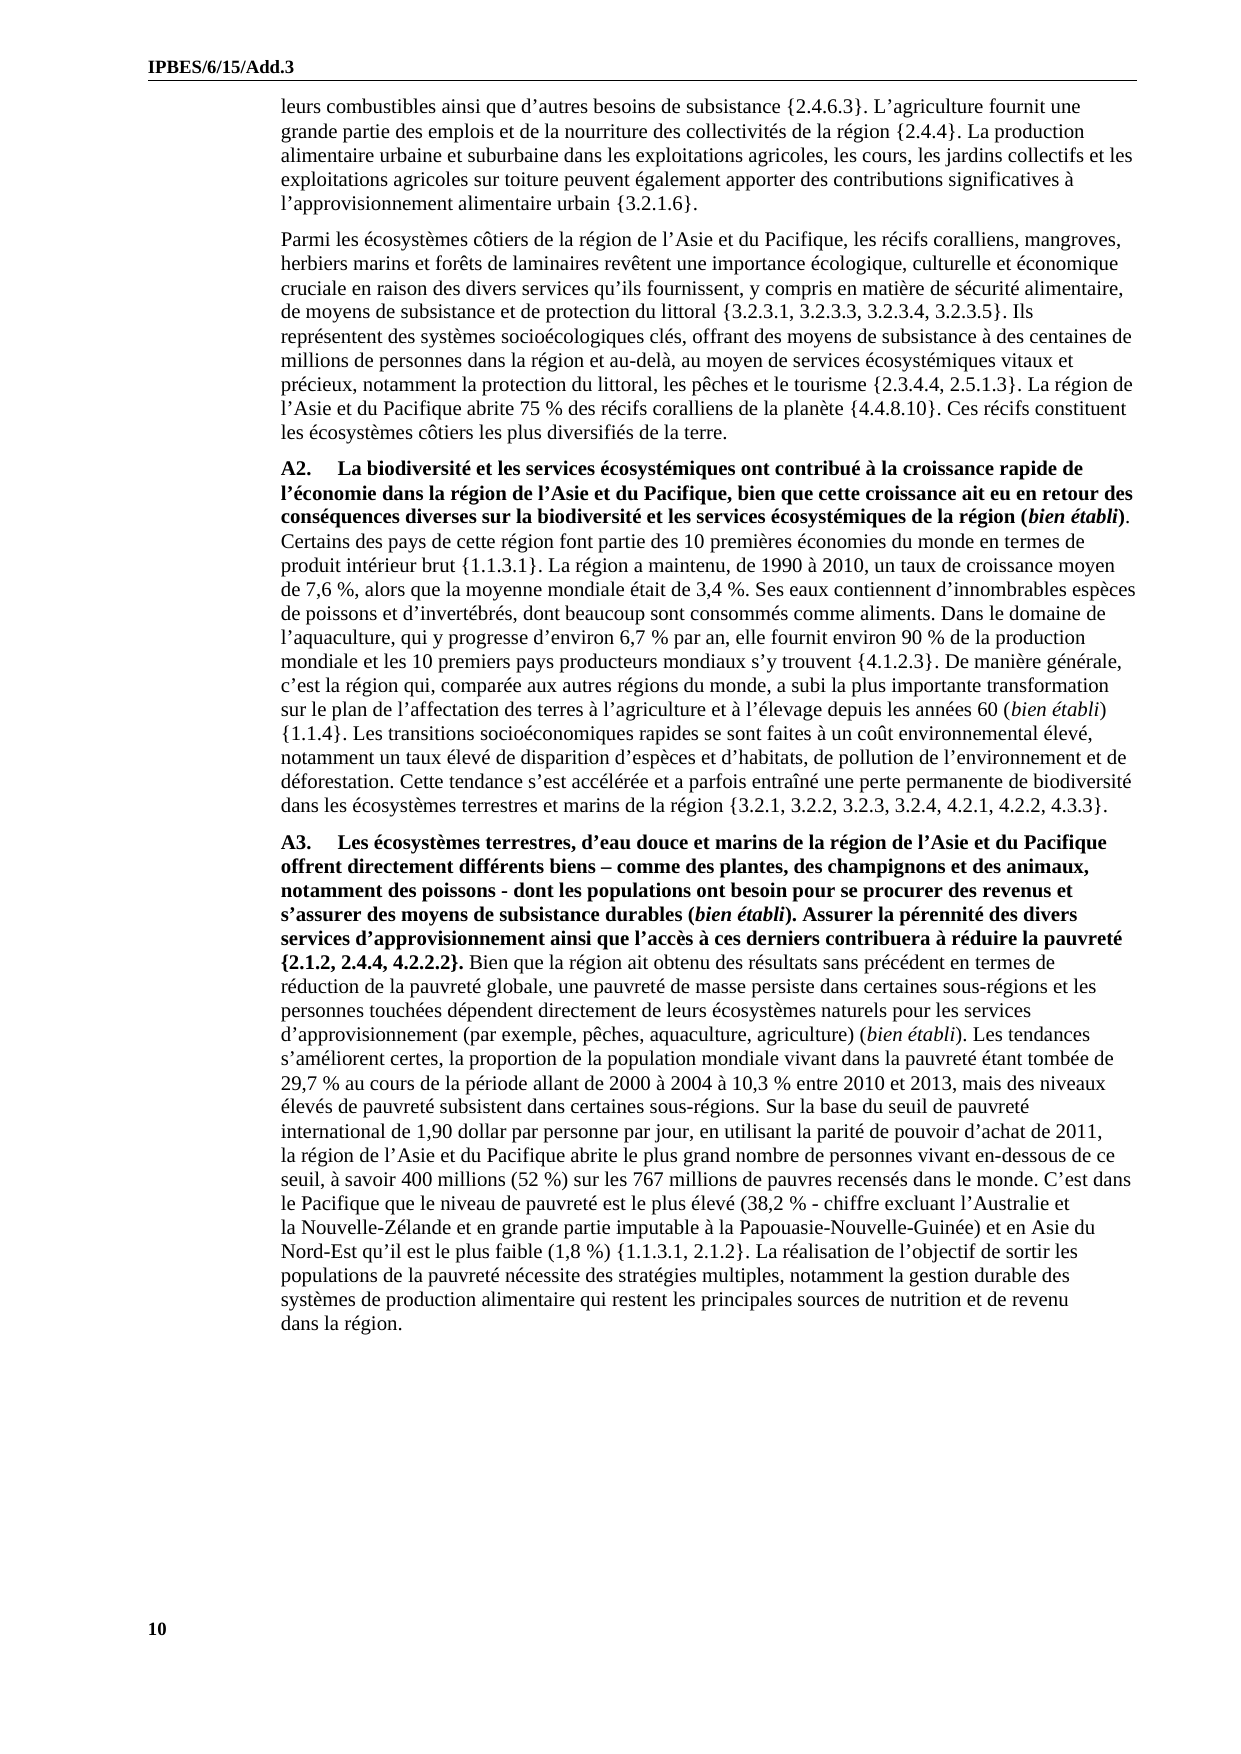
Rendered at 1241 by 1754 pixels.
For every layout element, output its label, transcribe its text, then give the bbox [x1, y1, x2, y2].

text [207, 94, 1137, 215]
text A3. Les écosystèmes terrestres, d’eau douce et marins de la région de l’Asie et du Pacifique offrent directement différents biens – comme des plantes, des champignons et des animaux, notamment des poissons - dont les populations ont besoin pour se procurer des revenus et s’assurer des moyens de subsistance durables (bien établi). Assurer la pérennité des divers services d’approvisionnement ainsi que l’accès à ces derniers contribuera à réduire la pauvreté {2.1.2, 2.4.4, 4.2.2.2}. Bien que la région ait obtenu des résultats sans précédent en termes de réduction de la pauvreté globale, une pauvreté de masse persiste dans certaines sous-régions et les personnes touchées dépendent directement de leurs écosystèmes naturels pour les services d’approvisionnement (par exemple, pêches, aquaculture, agriculture) (bien établi). Les tendances s’améliorent certes, la proportion de la population mondiale vivant dans la pauvreté étant tombée de 29,7 % au cours de la période allant de 2000 à 2004 à 10,3 % entre 2010 et 2013, mais des niveaux élevés de pauvreté subsistent dans certaines sous-régions. Sur la base du seuil de pauvreté international de 1,90 dollar par personne par jour, en utilisant la parité de pouvoir d’achat de 2011, la région de l’Asie et du Pacifique abrite le plus grand nombre de personnes vivant en-dessous de ce seuil, à savoir 400 millions (52 %) sur les 767 millions de pauvres recensés dans le monde. C’est dans le Pacifique que le niveau de pauvreté est le plus élevé (38,2 % - chiffre excluant l’Australie et la Nouvelle-Zélande et en grande partie imputable à la Papouasie-Nouvelle-Guinée) et en Asie du Nord-Est qu’il est le plus faible (1,8 %) {1.1.3.1, 2.1.2}. La réalisation de l’objectif de sortir les populations de la pauvreté nécessite des stratégies multiples, notamment la gestion durable des systèmes de production alimentaire qui restent les principales sources de nutrition et de revenu dans la région. [207, 830, 1137, 1335]
text Parmi les écosystèmes côtiers de la région de l’Asie et du Pacifique, les récifs coralliens, mangroves, herbiers marins et forêts de laminaires revêtent une importance écologique, culturelle et économique cruciale en raison des divers services qu’ils fournissent, y compris en matière de sécurité alimentaire, de moyens de subsistance et de protection du littoral {3.2.3.1, 3.2.3.3, 3.2.3.4, 3.2.3.5}. Ils représentent des systèmes socioécologiques clés, offrant des moyens de subsistance à des centaines de millions de personnes dans la région et au-delà, au moyen de services écosystémiques vitaux et précieux, notamment la protection du littoral, les pêches et le tourisme {2.3.4.4, 2.5.1.3}. La région de l’Asie et du Pacifique abrite 75 % des récifs coralliens de la planète {4.4.8.10}. Ces récifs constituent les écosystèmes côtiers les plus diversifiés de la terre. [207, 227, 1137, 444]
text A2. La biodiversité et les services écosystémiques ont contribué à la croissance rapide de l’économie dans la région de l’Asie et du Pacifique, bien que cette croissance ait eu en retour des conséquences diverses sur la biodiversité et les services écosystémiques de la région (bien établi). Certains des pays de cette région font partie des 10 premières économies du monde en termes de produit intérieur brut {1.1.3.1}. La région a maintenu, de 1990 à 2010, un taux de croissance moyen de 7,6 %, alors que la moyenne mondiale était de 3,4 %. Ses eaux contiennent d’innombrables espèces de poissons et d’invertébrés, dont beaucoup sont consommés comme aliments. Dans le domaine de l’aquaculture, qui y progresse d’environ 6,7 % par an, elle fournit environ 90 % de la production mondiale et les 10 premiers pays producteurs mondiaux s’y trouvent {4.1.2.3}. De manière générale, c’est la région qui, comparée aux autres régions du monde, a subi la plus importante transformation sur le plan de l’affectation des terres à l’agriculture et à l’élevage depuis les années 60 (bien établi) {1.1.4}. Les transitions socioéconomiques rapides se sont faites à un coût environnemental élevé, notamment un taux élevé de disparition d’espèces et d’habitats, de pollution de l’environnement et de déforestation. Cette tendance s’est accélérée et a parfois entraîné une perte permanente de biodiversité dans les écosystèmes terrestres et marins de la région {3.2.1, 3.2.2, 3.2.3, 3.2.4, 4.2.1, 4.2.2, 4.3.3}. [207, 456, 1137, 817]
